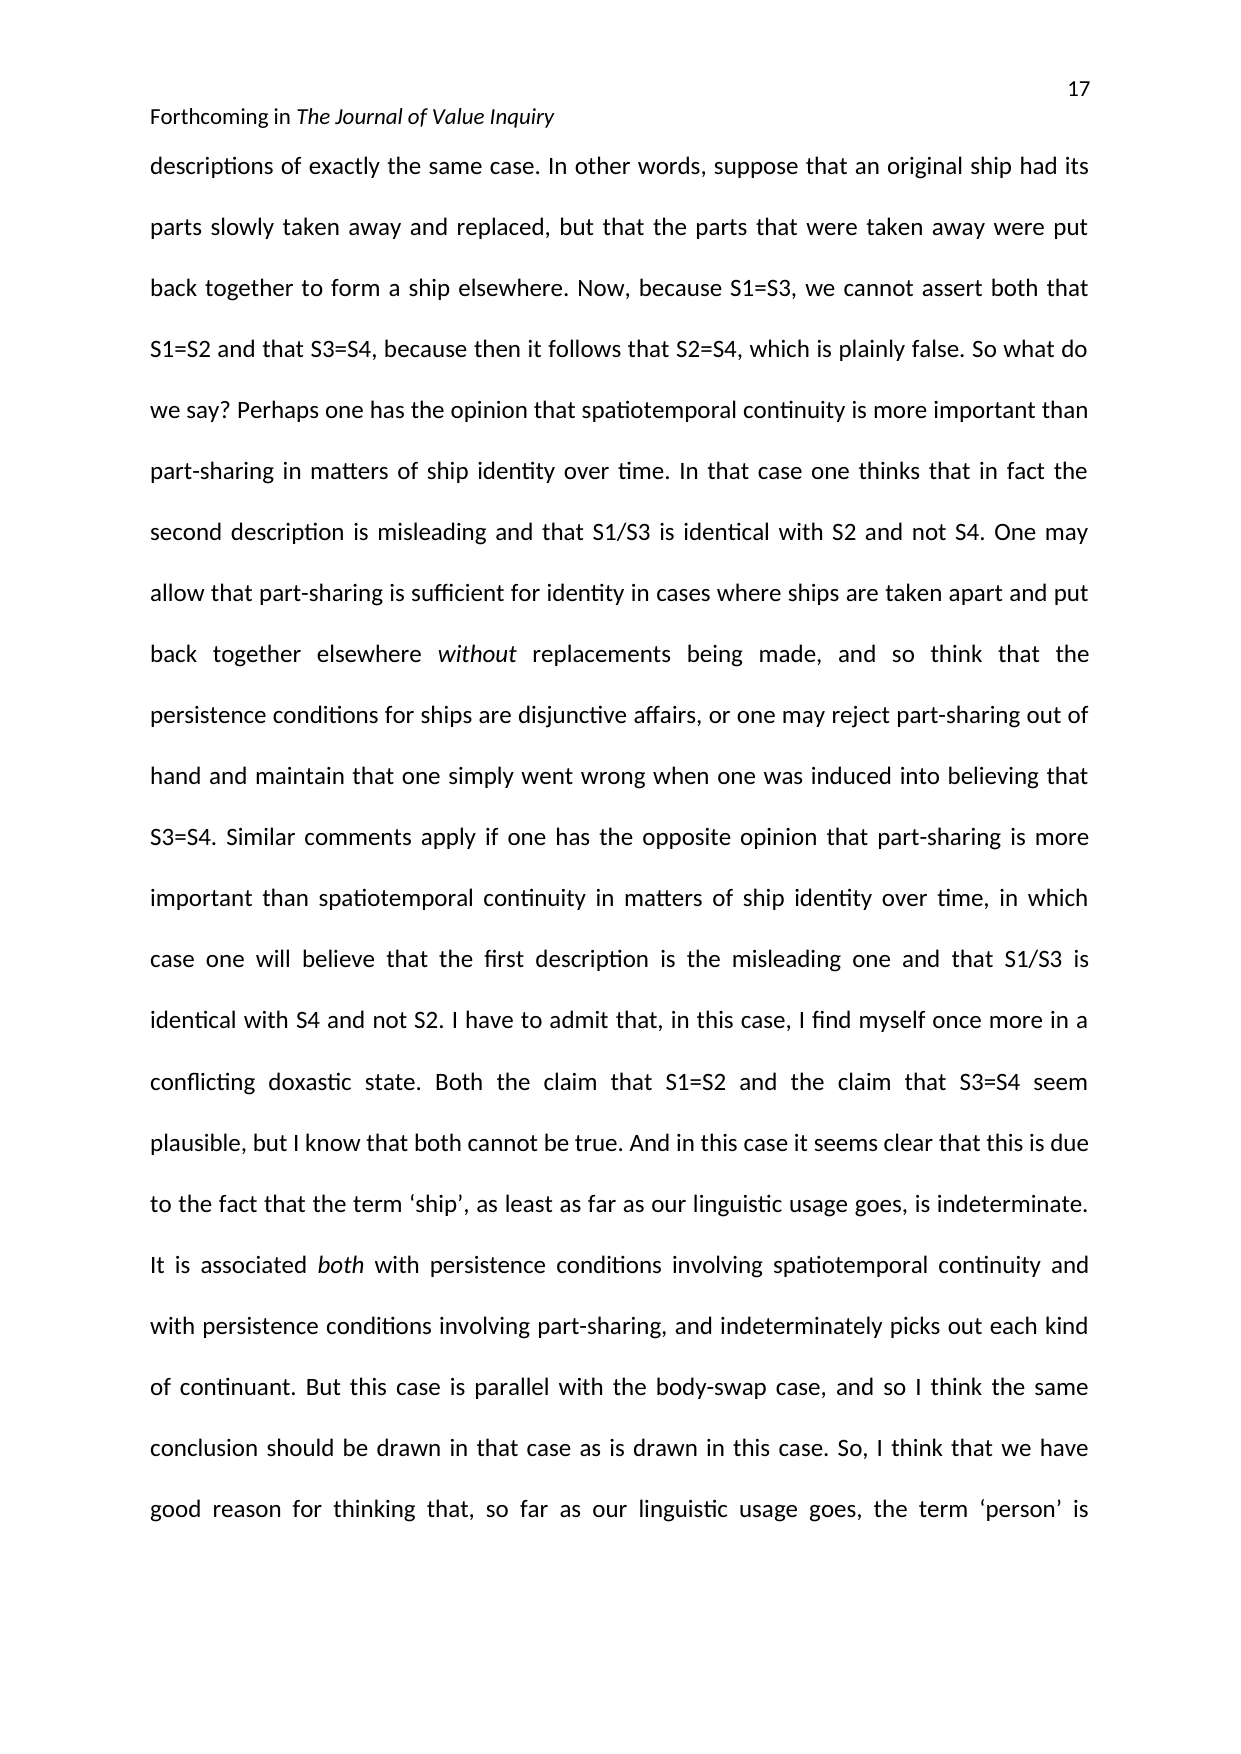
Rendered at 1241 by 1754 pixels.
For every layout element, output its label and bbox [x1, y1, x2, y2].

text [150, 150, 1090, 1523]
